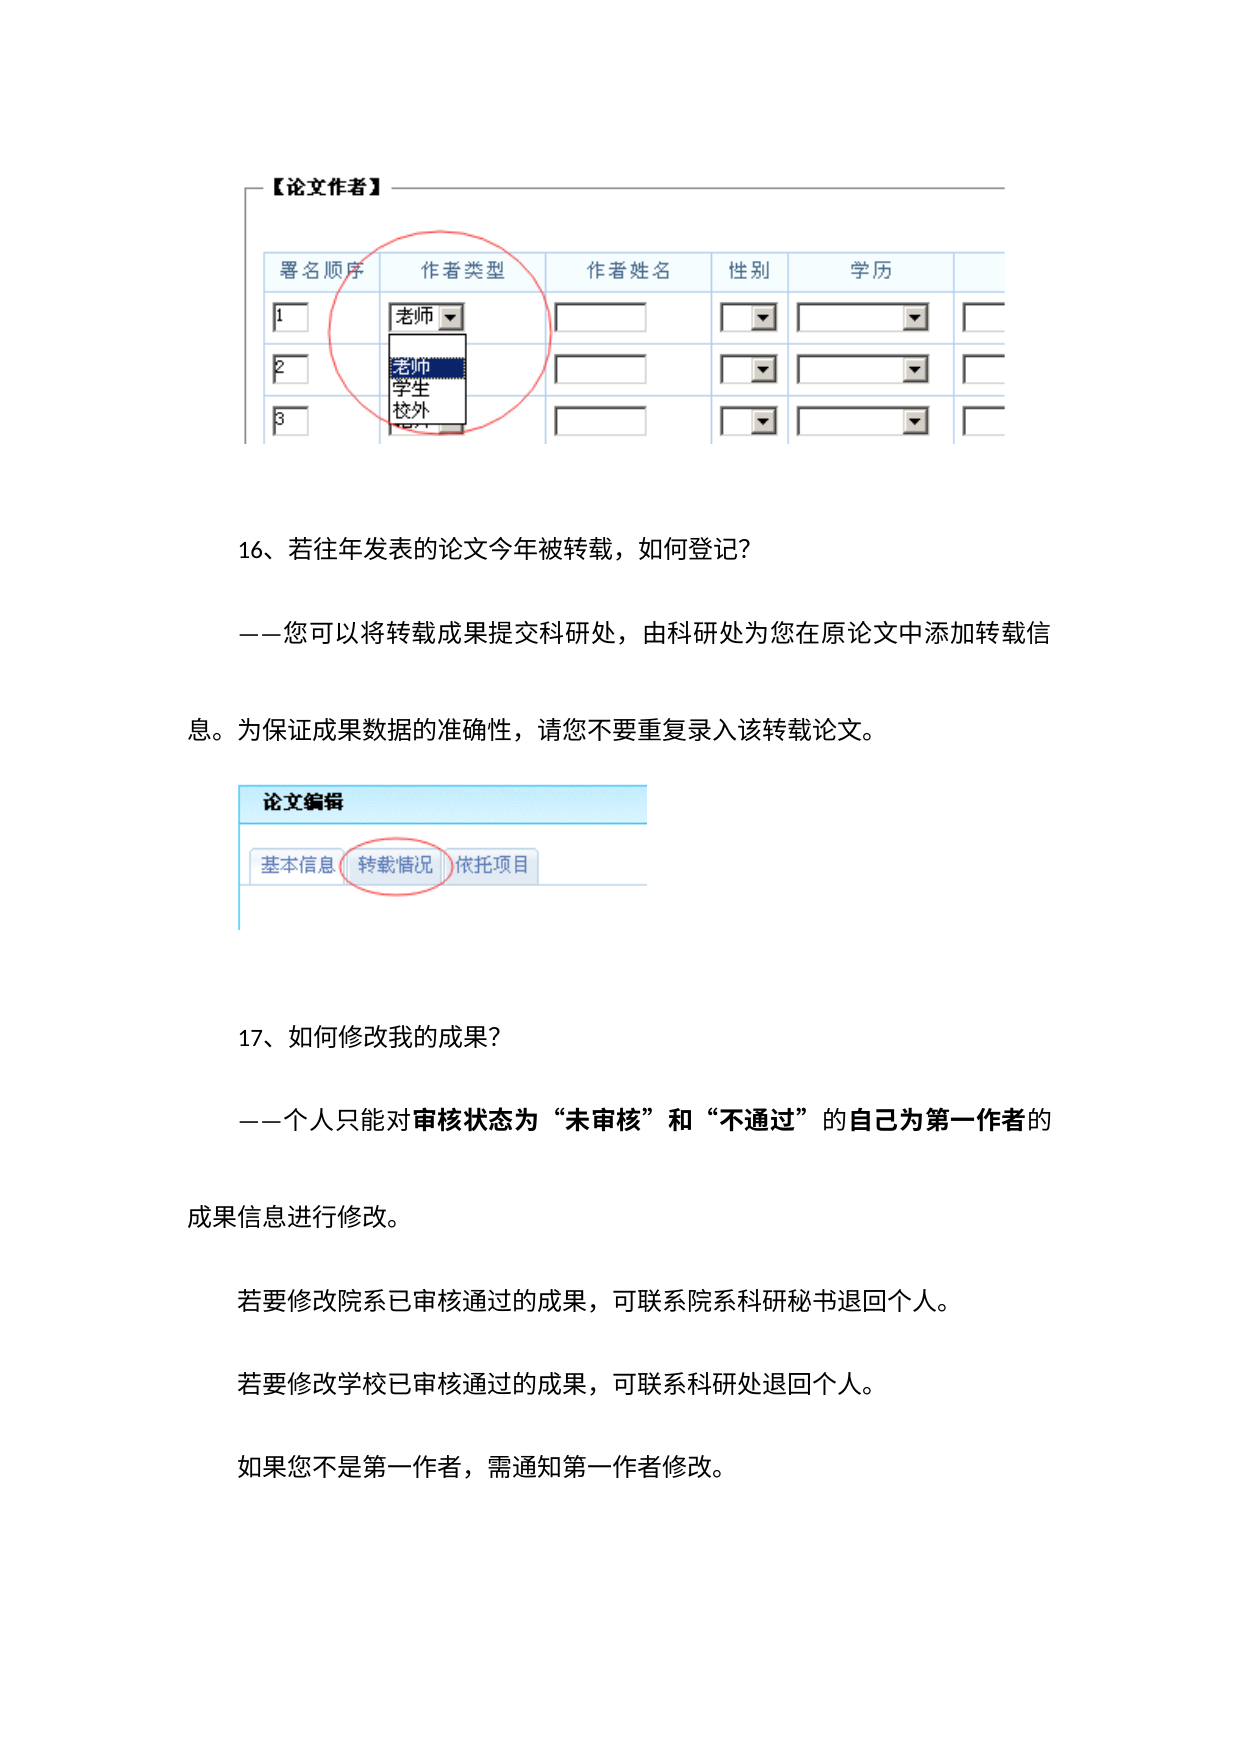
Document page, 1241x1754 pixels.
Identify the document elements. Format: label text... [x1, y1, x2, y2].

picture [237, 779, 647, 930]
text 如果您不是第一作者，需通知第一作者修改。 [187, 1433, 1053, 1498]
picture [237, 162, 1005, 444]
text ——个人只能对审核状态为“未审核”和“不通过”的自己为第一作者的成果信息进行修改。 [187, 1086, 1053, 1248]
text 若要修改学校已审核通过的成果，可联系科研处退回个人。 [187, 1350, 1053, 1415]
text ——您可以将转载成果提交科研处，由科研处为您在原论文中添加转载信息。为保证成果数据的准确性，请您不要重复录入该转载论文。 [187, 599, 1053, 761]
text 17、如何修改我的成果？ [187, 1003, 1053, 1068]
text 若要修改院系已审核通过的成果，可联系院系科研秘书退回个人。 [187, 1267, 1053, 1332]
text 16、若往年发表的论文今年被转载，如何登记？ [187, 516, 1053, 581]
